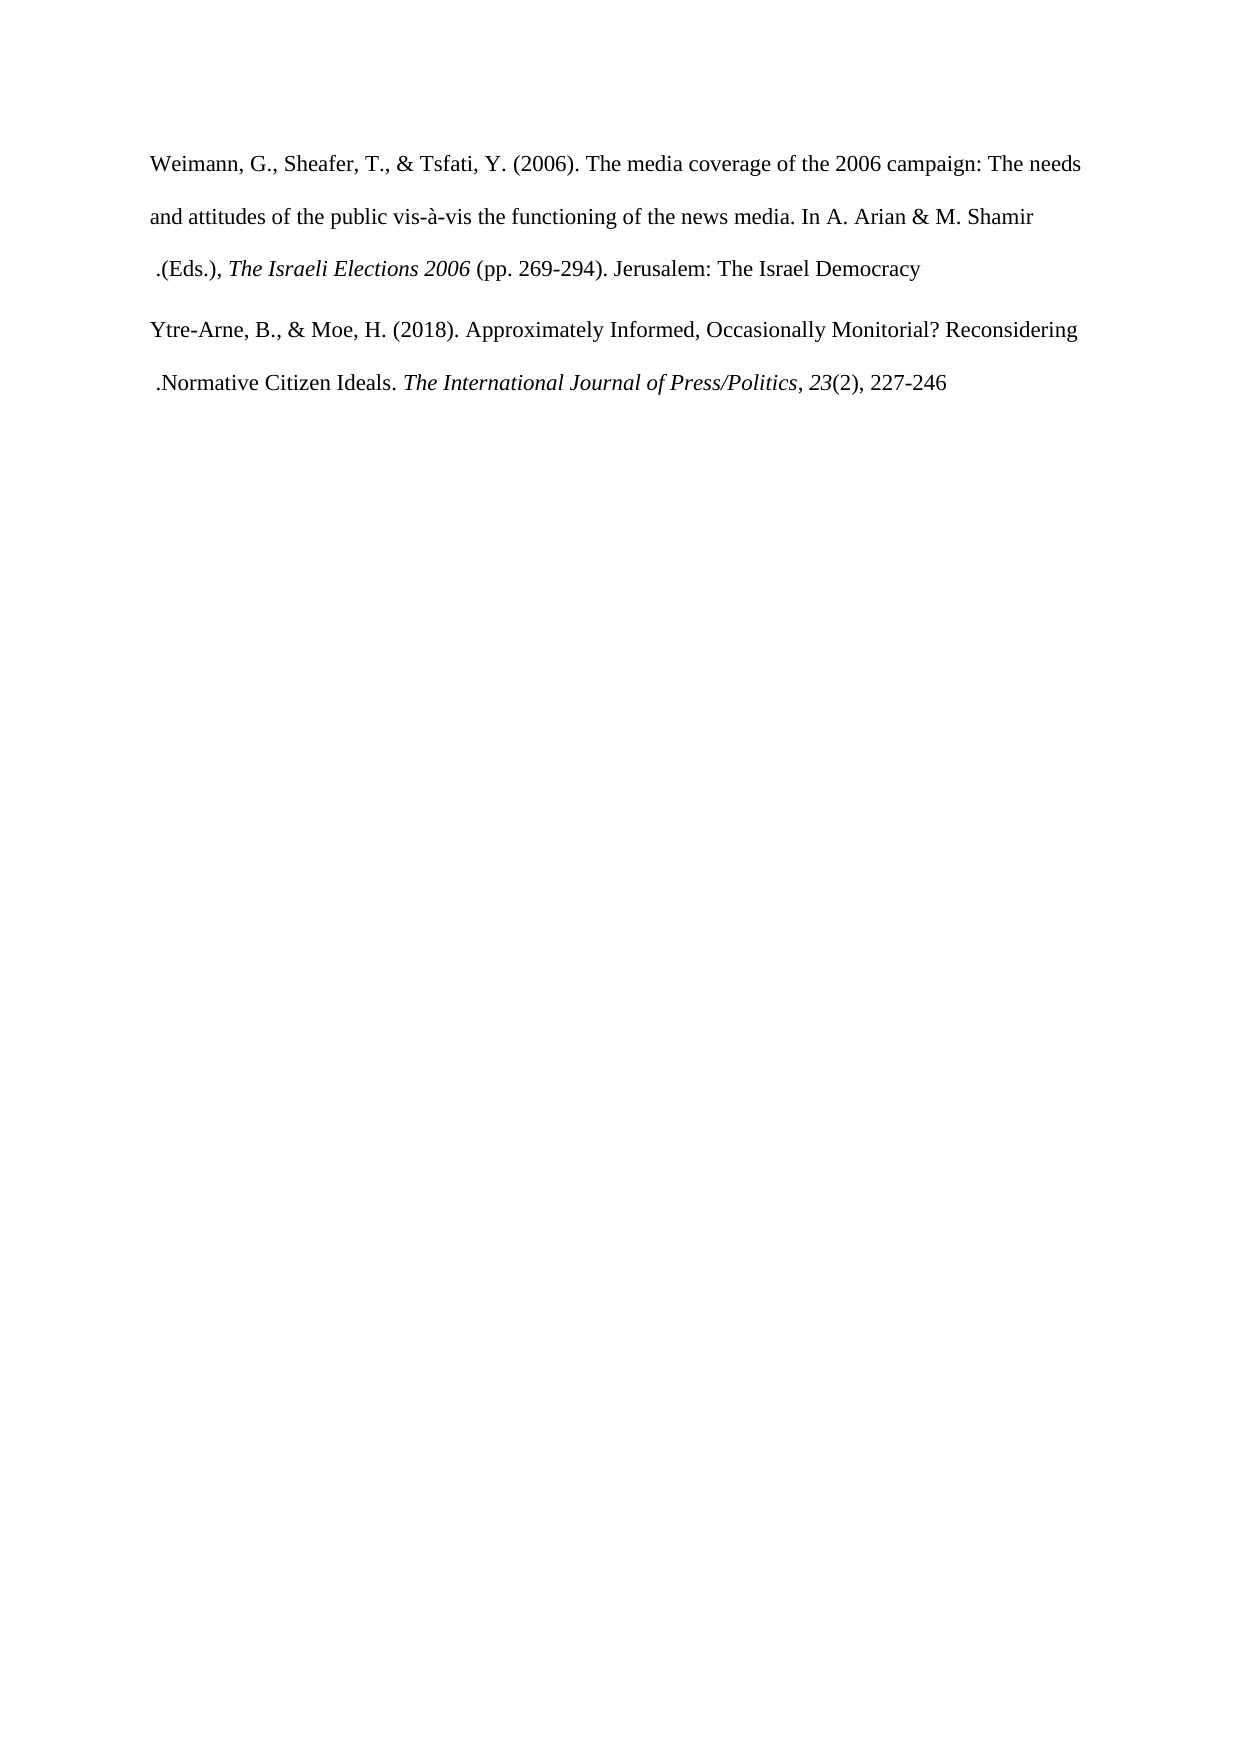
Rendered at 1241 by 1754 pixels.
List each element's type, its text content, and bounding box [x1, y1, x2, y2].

text Ytre-Arne, B., & Moe, H. (2018). Approximately Informed, Occasionally Monitorial? Reconsidering Normative Citizen Ideals. The International Journal of Press/Politics, 23(2), 227-246. [150, 316, 1090, 396]
text Weimann, G., Sheafer, T., & Tsfati, Y. (2006). The media coverage of the 2006 campaign: The needs and attitudes of the public vis-à-vis the functioning of the news media. In A. Arian & M. Shamir (Eds.), The Israeli Elections 2006 (pp. 269-294). Jerusalem: The Israel Democracy. [150, 150, 1090, 282]
